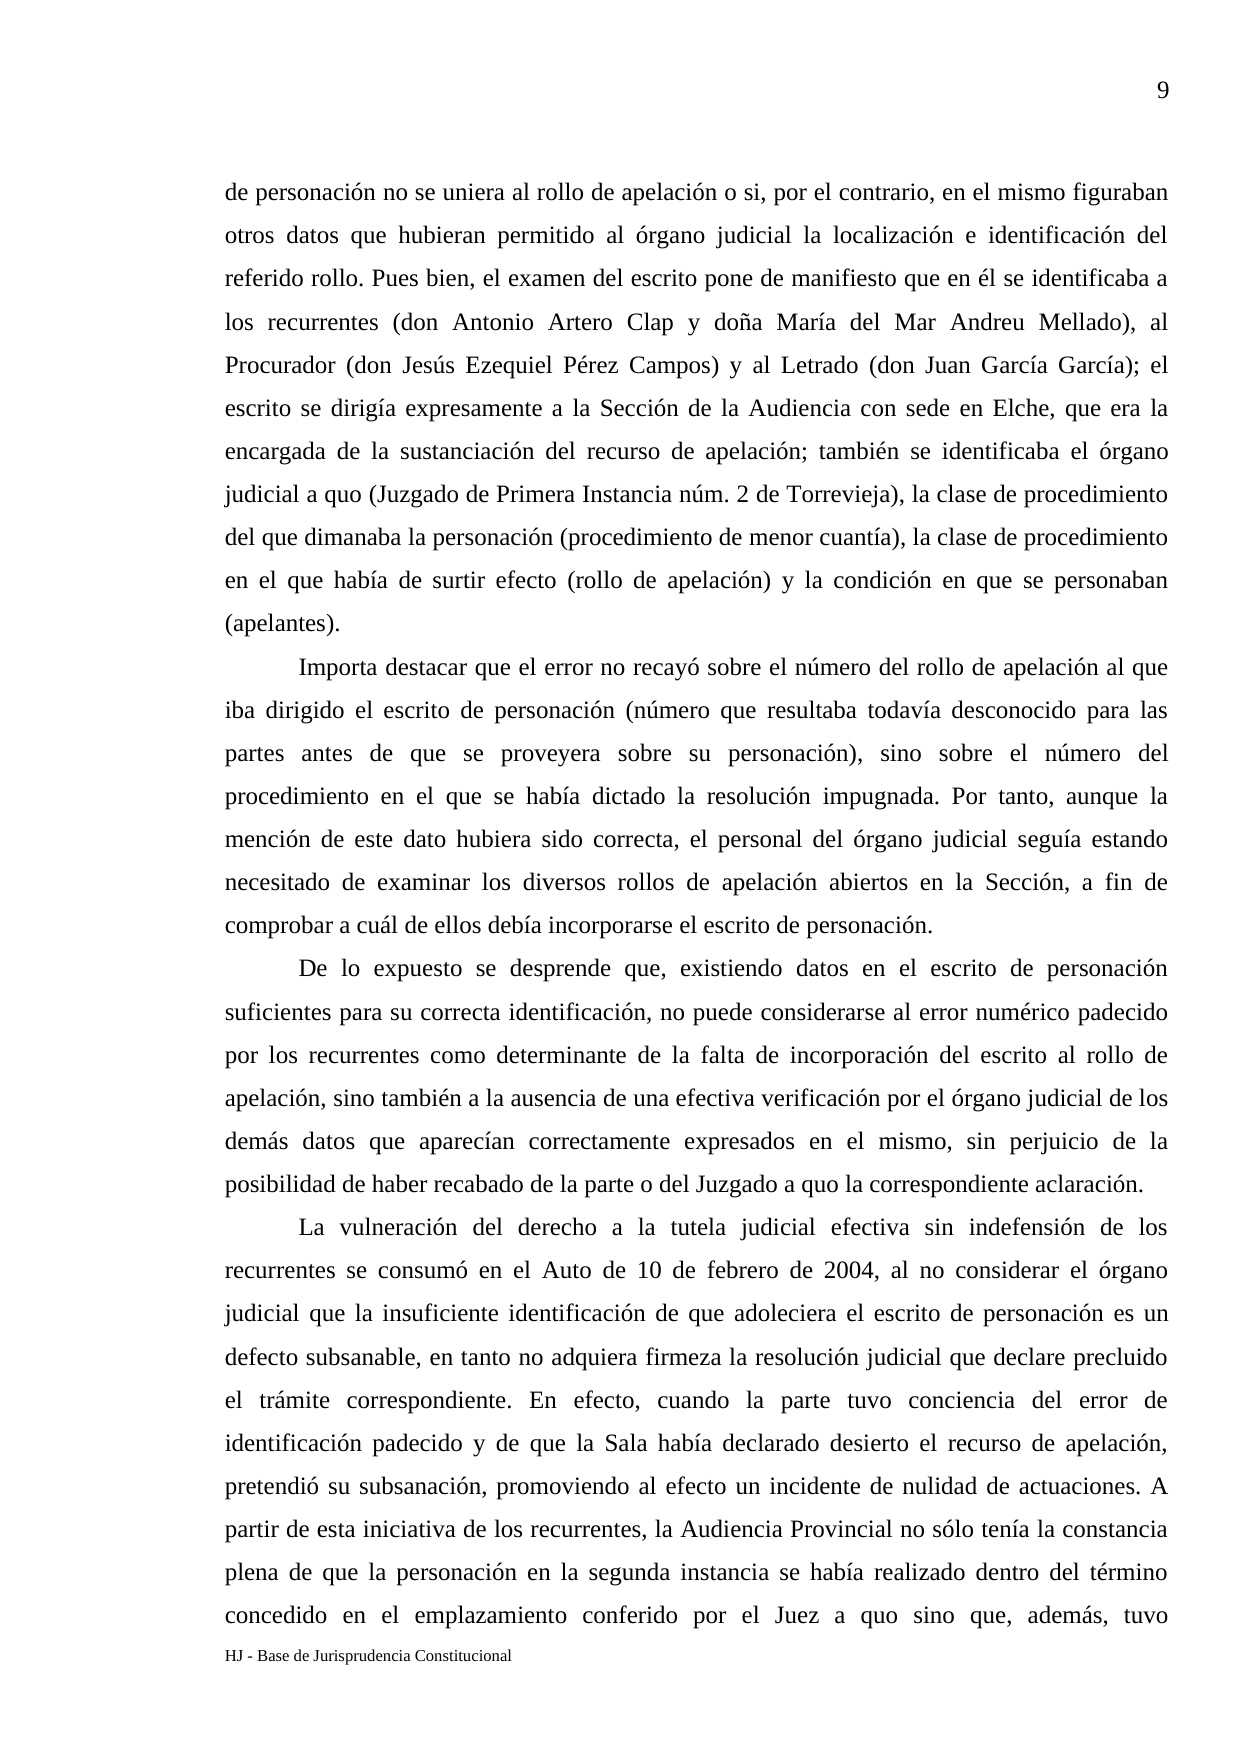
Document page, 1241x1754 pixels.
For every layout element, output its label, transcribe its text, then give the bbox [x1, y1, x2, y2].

text De lo expuesto se desprende que, existiendo datos en el escrito de personación suficientes para su correcta identificación, no puede considerarse al error numérico padecido por los recurrentes como determinante de la falta de incorporación del escrito al rollo de apelación, sino también a la ausencia de una efectiva verificación por el órgano judicial de los demás datos que aparecían correctamente expresados en el mismo, sin perjuicio de la posibilidad de haber recabado de la parte o del Juzgado a quo la correspondiente aclaración. [224, 953, 1169, 1198]
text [224, 177, 1169, 637]
text Importa destacar que el error no recayó sobre el número del rollo de apelación al que iba dirigido el escrito de personación (número que resultaba todavía desconocido para las partes antes de que se proveyera sobre su personación), sino sobre el número del procedimiento en el que se había dictado la resolución impugnada. Por tanto, aunque la mención de este dato hubiera sido correcta, el personal del órgano judicial seguía estando necesitado de examinar los diversos rollos de apelación abiertos en la Sección, a fin de comprobar a cuál de ellos debía incorporarse el escrito de personación. [224, 652, 1169, 939]
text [224, 1212, 1169, 1629]
